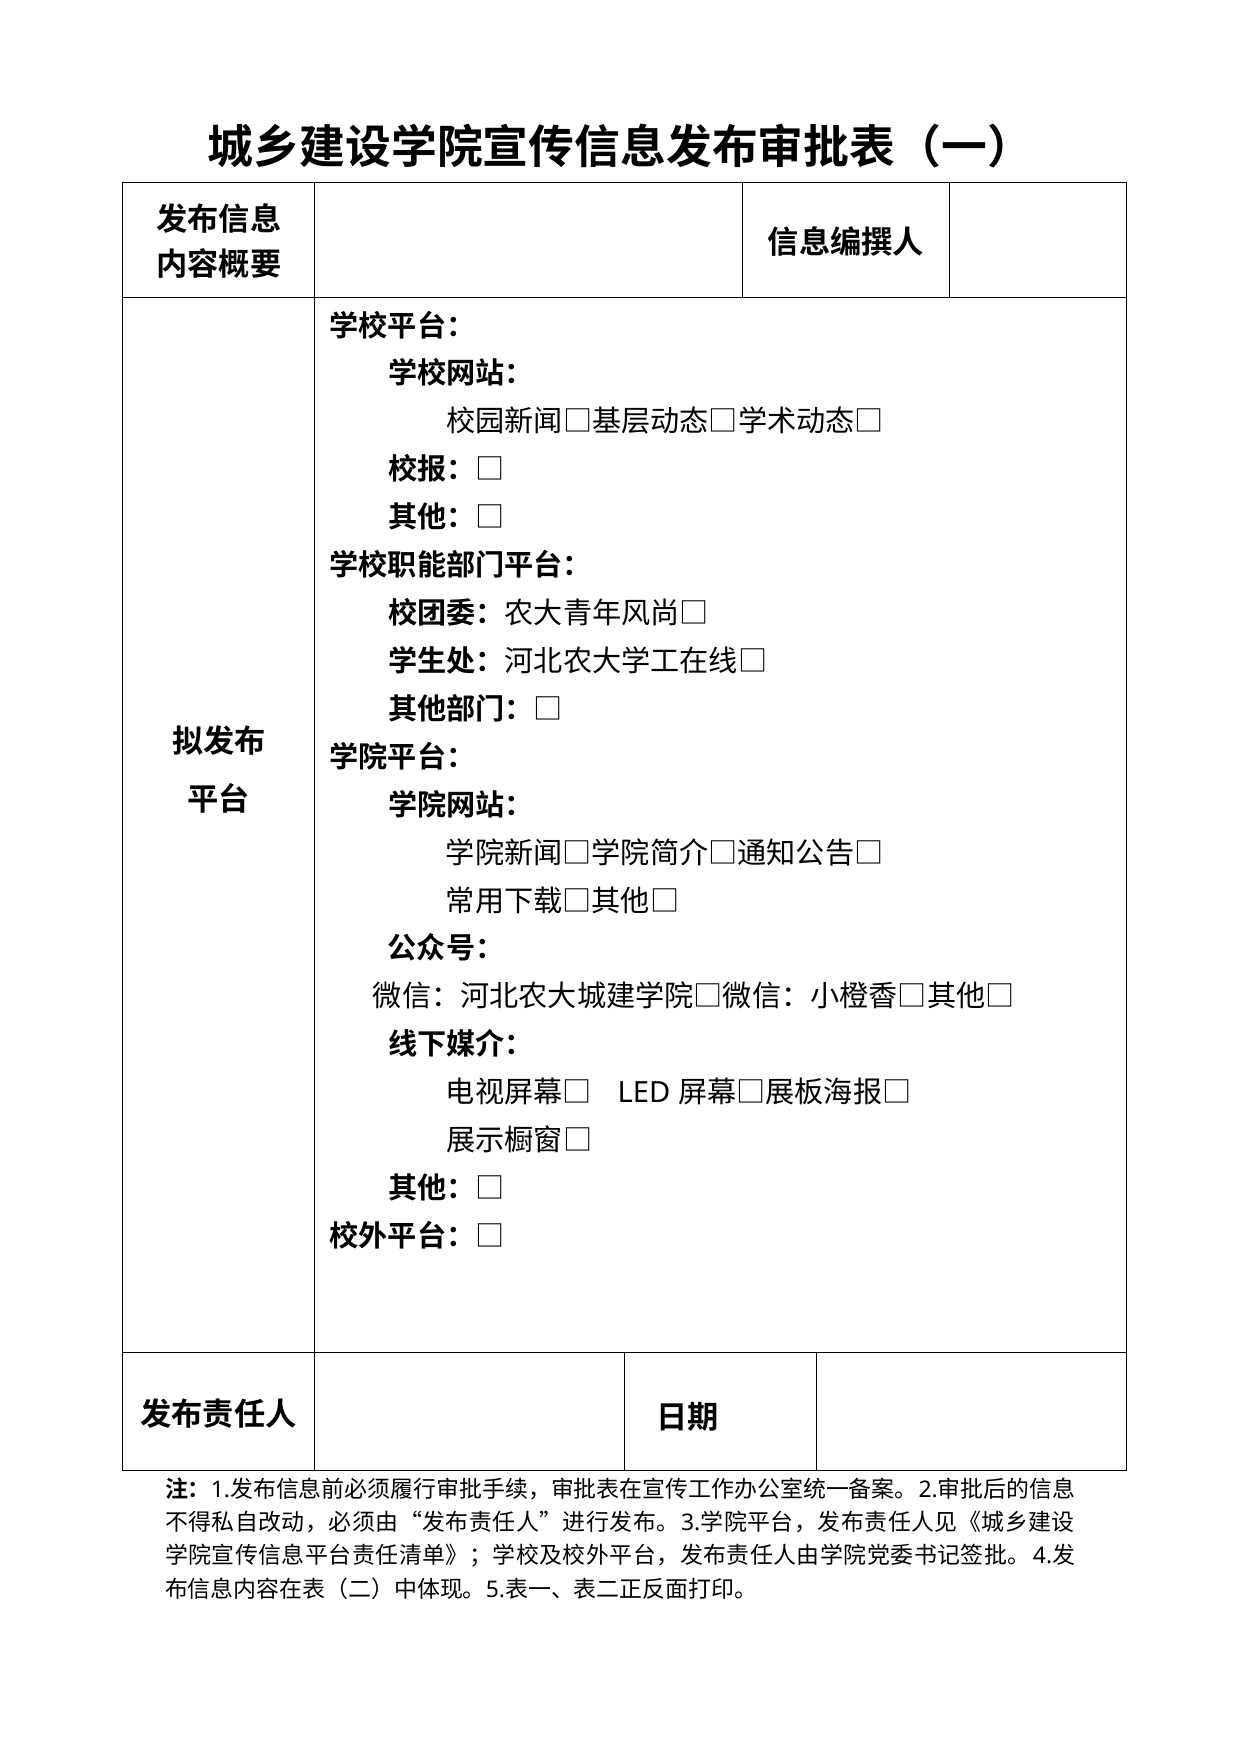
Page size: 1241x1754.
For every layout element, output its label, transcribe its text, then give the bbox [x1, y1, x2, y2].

table_header 信息编撰人 [743, 183, 949, 297]
text 注：1.发布信息前必须履行审批手续，审批表在宣传工作办公室统一备案。2.审批后的信息不得私自改动，必须由“发布责任人”进行发布。3.学院平台，发布责任人见《城乡建设学院宣传信息平台责任清单》；学校及校外平台，发布责任人由学院党委书记签批。4.发布信息内容在表（二）中体现。5.表一、表二正反面打印。 [165, 1471, 1075, 1604]
table_header 发布信息内容概要 [123, 183, 314, 297]
table_cell 发布责任人 [123, 1353, 314, 1469]
table_header [950, 183, 1126, 297]
table_cell [315, 1353, 624, 1469]
text 城乡建设学院宣传信息发布审批表（一） [165, 110, 1075, 176]
table_cell [817, 1353, 1126, 1469]
table_header [315, 183, 742, 297]
table_cell 学校平台： 学校网站： 校园新闻□基层动态□学术动态□ 校报：□ 其他：□ 学校职能部门平台： 校团委：农大青年风尚□ 学生处：河北农大学工在线□ 其他部门：□ 学院平台： 学院网站： 学院新闻□学院简介□通知公告□ 常用下载□其他□ 公众号： 微信：河北农大城建学院□微信：小橙稥□其他□ 线下媒介： 电视屏幕□ LED 屏幕□展板海报□ 展示橱窗□ 其他：□ 校外平台：□ [315, 298, 1126, 1352]
table_cell 日期 [625, 1353, 816, 1469]
table_cell 拟发布 平台 [123, 298, 314, 1352]
